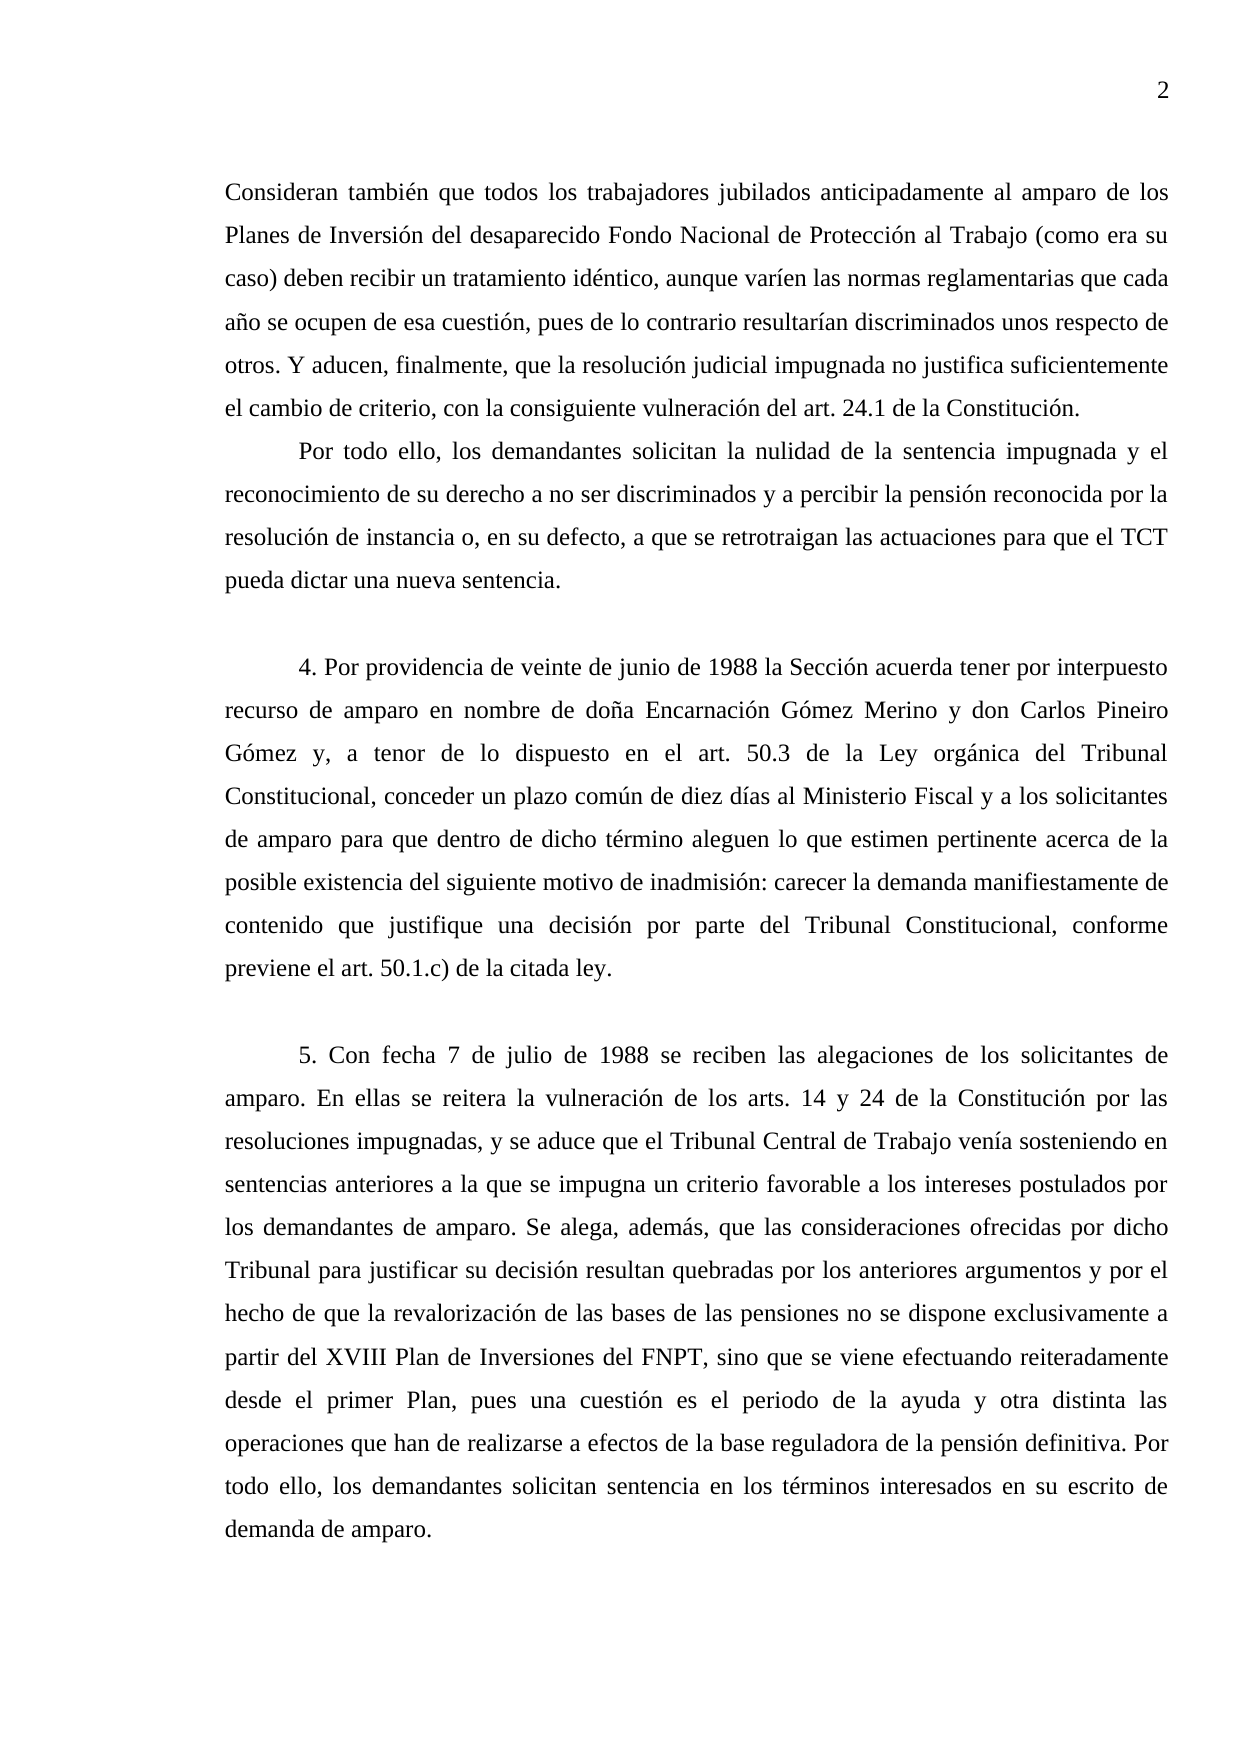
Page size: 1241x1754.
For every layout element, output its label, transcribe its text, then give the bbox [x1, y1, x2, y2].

text 4. Por providencia de veinte de junio de 1988 la Sección acuerda tener por interpuesto recurso de amparo en nombre de doña Encarnación Gómez Merino y don Carlos Pineiro Gómez y, a tenor de lo dispuesto en el art. 50.3 de la Ley orgánica del Tribunal Constitucional, conceder un plazo común de diez días al Ministerio Fiscal y a los solicitantes de amparo para que dentro de dicho término aleguen lo que estimen pertinente acerca de la posible existencia del siguiente motivo de inadmisión: carecer la demanda manifiestamente de contenido que justifique una decisión por parte del Tribunal Constitucional, conforme previene el art. 50.1.c) de la citada ley. [224, 652, 1169, 982]
text Por todo ello, los demandantes solicitan la nulidad de la sentencia impugnada y el reconocimiento de su derecho a no ser discriminados y a percibir la pensión reconocida por la resolución de instancia o, en su defecto, a que se retrotraigan las actuaciones para que el TCT pueda dictar una nueva sentencia. [224, 436, 1169, 594]
text 5. Con fecha 7 de julio de 1988 se reciben las alegaciones de los solicitantes de amparo. En ellas se reitera la vulneración de los arts. 14 y 24 de la Constitución por las resoluciones impugnadas, y se aduce que el Tribunal Central de Trabajo venía sosteniendo en sentencias anteriores a la que se impugna un criterio favorable a los intereses postulados por los demandantes de amparo. Se alega, además, que las consideraciones ofrecidas por dicho Tribunal para justificar su decisión resultan quebradas por los anteriores argumentos y por el hecho de que la revalorización de las bases de las pensiones no se dispone exclusivamente a partir del XVIII Plan de Inversiones del FNPT, sino que se viene efectuando reiteradamente desde el primer Plan, pues una cuestión es el periodo de la ayuda y otra distinta las operaciones que han de realizarse a efectos de la base reguladora de la pensión definitiva. Por todo ello, los demandantes solicitan sentencia en los términos interesados en su escrito de demanda de amparo. [224, 1040, 1169, 1543]
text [224, 177, 1169, 422]
